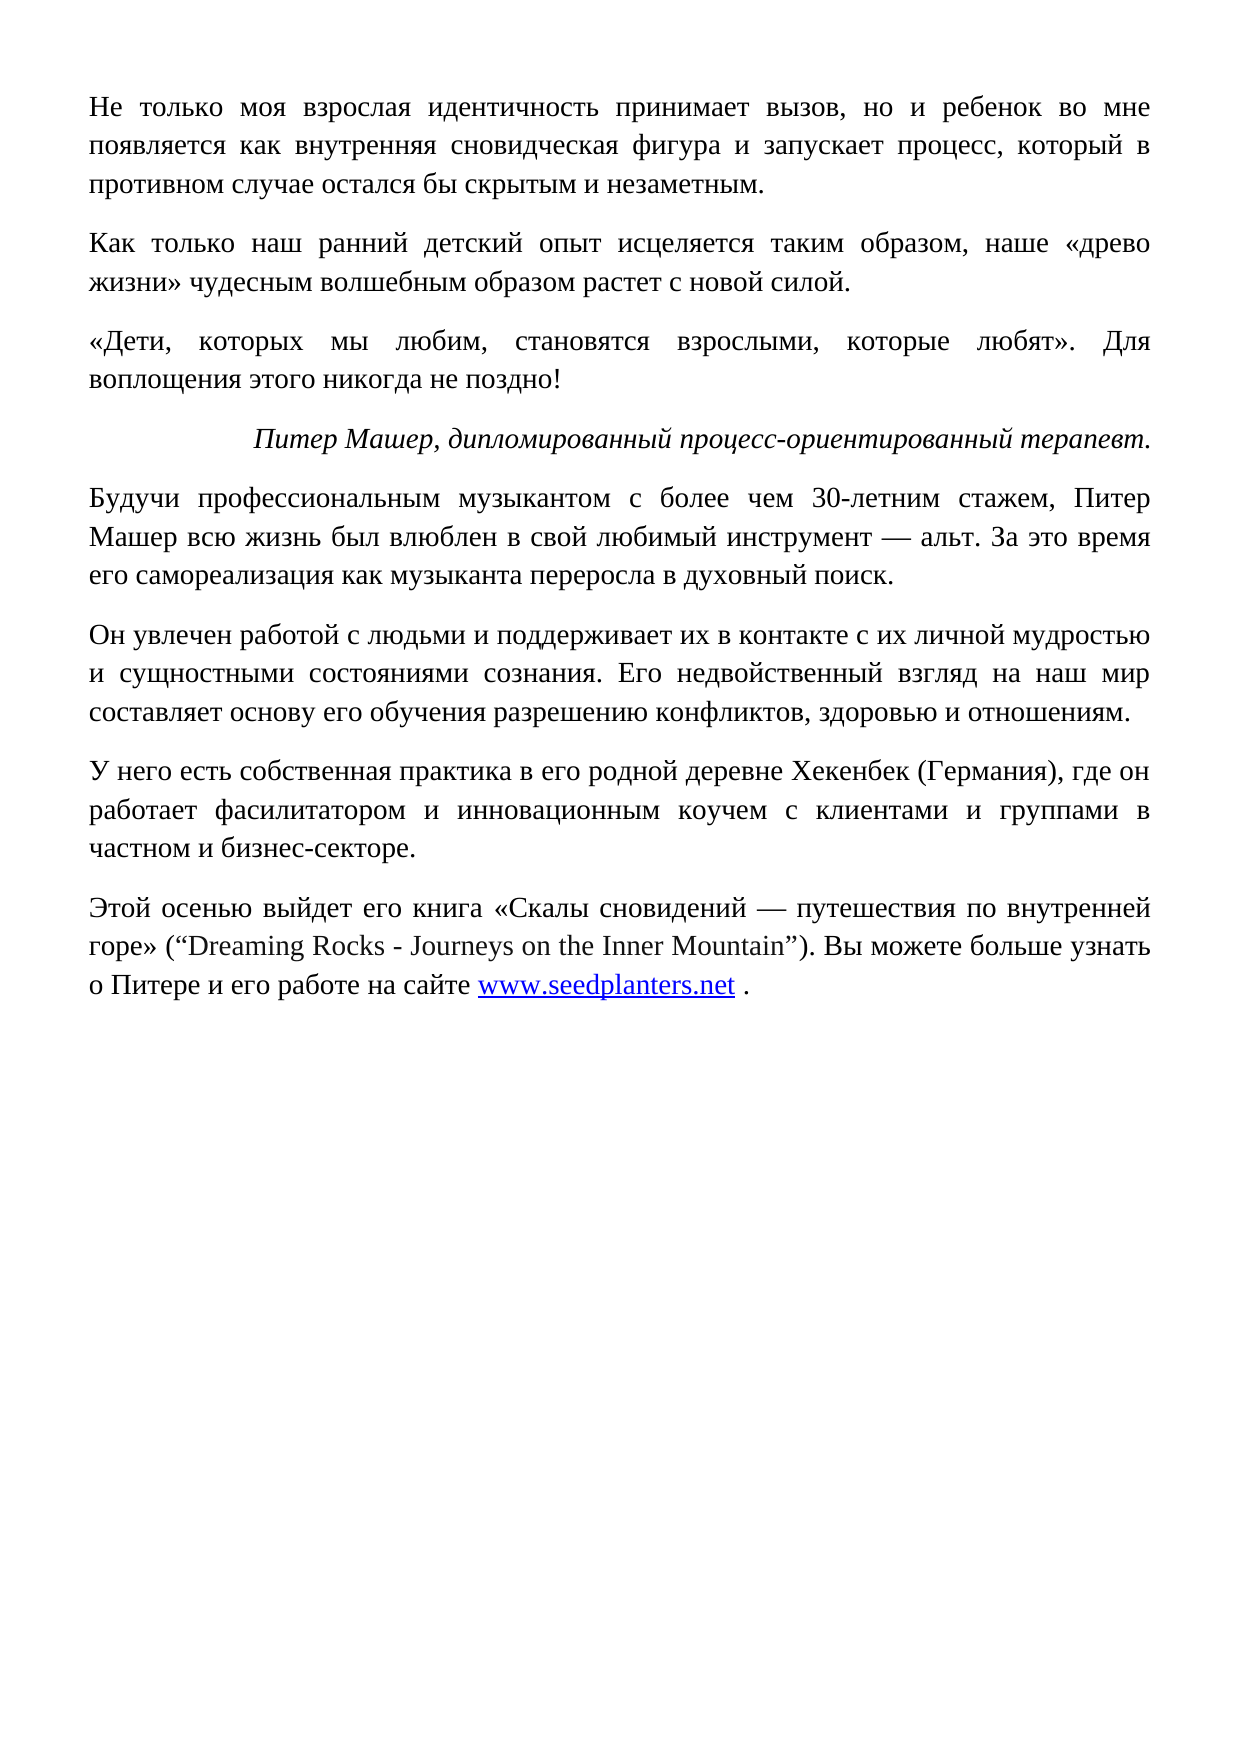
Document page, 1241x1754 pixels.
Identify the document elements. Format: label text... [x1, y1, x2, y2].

text Он увлечен работой с людьми и поддерживает их в контакте с их личной мудростью и сущностными состояниями сознания. Его недвойственный взгляд на наш мир составляет основу его обучения разрешению конфликтов, здоровью и отношениям. [89, 617, 1152, 727]
text «Дети, которых мы любим, становятся взрослыми, которые любят». Для воплощения этого никогда не поздно! [89, 323, 1152, 395]
text Этой осенью выйдет его книга «Скалы сновидений — путешествия по внутренней горе» (“Dreaming Rocks - Journeys on the Inner Mountain”). Вы можете больше узнать о Питере и его работе на сайте www.seedplanters.net . [89, 890, 1152, 1000]
text Не только моя взрослая идентичность принимает вызов, но и ребенок во мне появляется как внутренняя сновидческая фигура и запускает процесс, который в противном случае остался бы скрытым и незаметным. [89, 89, 1152, 199]
text Питер Машер, дипломированный процесс-ориентированный терапевт. [89, 421, 1152, 454]
text Как только наш ранний детский опыт исцеляется таким образом, наше «древо жизни» чудесным волшебным образом растет с новой силой. [89, 225, 1152, 297]
text Будучи профессиональным музыкантом с более чем 30-летним стажем, Питер Машер всю жизнь был влюблен в свой любимый инструмент — альт. За это время его самореализация как музыканта переросла в духовный поиск. [89, 480, 1152, 591]
text У него есть собственная практика в его родной деревне Хекенбек (Германия), где он работает фасилитатором и инновационным коучем с клиентами и группами в частном и бизнес-секторе. [89, 753, 1152, 864]
